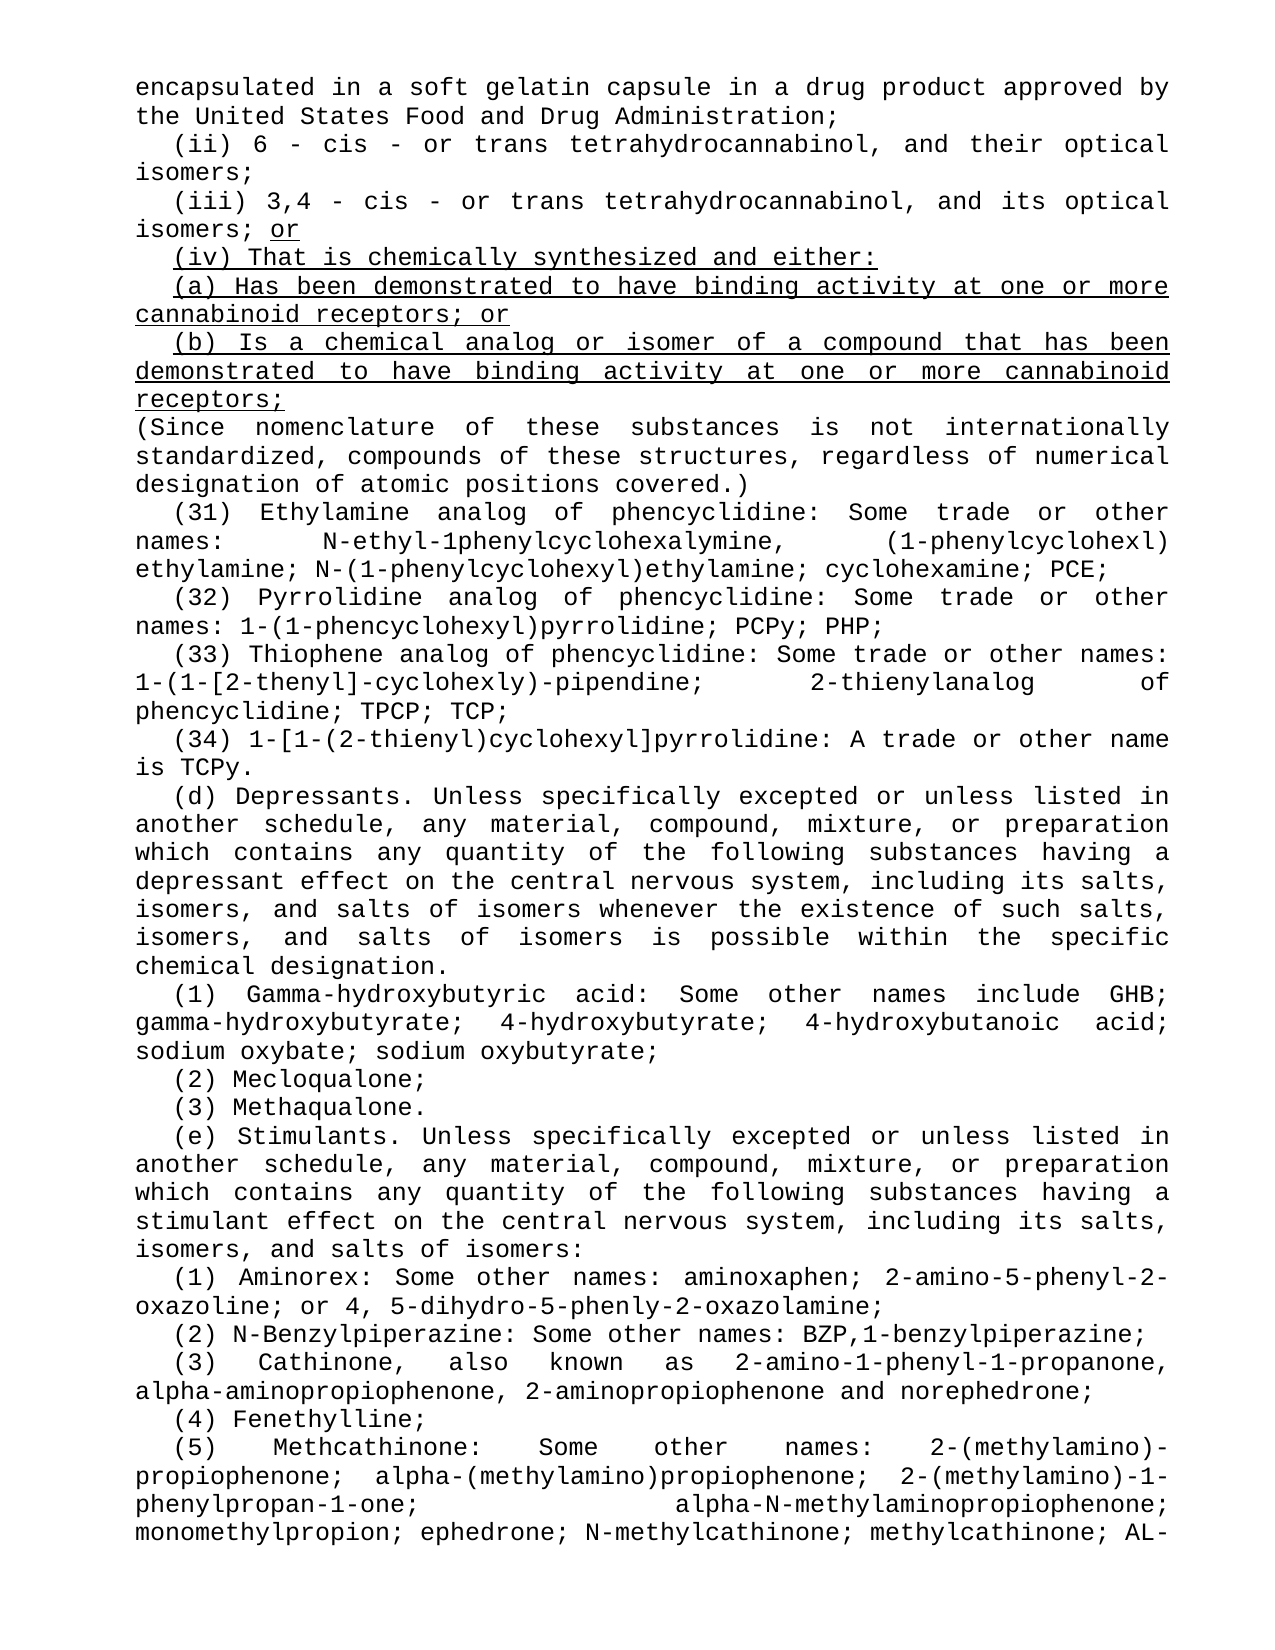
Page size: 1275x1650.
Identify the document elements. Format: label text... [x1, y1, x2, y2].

text (1) Aminorex: Some other names: aminoxaphen; 2-amino-5-phenyl-2-oxazoline; or 4, 5-dihydro-5-phenly-2-oxazolamine; [135, 1265, 1170, 1322]
text (d) Depressants. Unless specifically excepted or unless listed in another schedule, any material, compound, mixture, or preparation which contains any quantity of the following substances having a depressant effect on the central nervous system, including its salts, isomers, and salts of isomers whenever the existence of such salts, isomers, and salts of isomers is possible within the specific chemical designation. [135, 783, 1170, 982]
text (4) Fenethylline; [135, 1407, 1170, 1435]
text (1) Gamma-hydroxybutyric acid: Some other names include GHB; gamma-hydroxybutyrate; 4-hydroxybutyrate; 4-hydroxybutanoic acid; sodium oxybate; sodium oxybutyrate; [135, 982, 1170, 1067]
text (a) Has been demonstrated to have binding activity at one or more cannabinoid receptors; or [135, 273, 1170, 330]
text (2) Mecloqualone; [135, 1067, 1170, 1095]
text (e) Stimulants. Unless specifically excepted or unless listed in another schedule, any material, compound, mixture, or preparation which contains any quantity of the following substances having a stimulant effect on the central nervous system, including its salts, isomers, and salts of isomers: [135, 1123, 1170, 1265]
text (iv) That is chemically synthesized and either: [135, 245, 1170, 273]
text (iii) 3,4 - cis - or trans tetrahydrocannabinol, and its optical isomers; or [135, 188, 1170, 245]
text (3) Cathinone, also known as 2-amino-1-phenyl-1-propanone, alpha-aminopropiophenone, 2-aminopropiophenone and norephedrone; [135, 1350, 1170, 1407]
text (31) Ethylamine analog of phencyclidine: Some trade or other names: N-ethyl-1phenylcyclohexalymine, (1-phenylcyclohexl) ethylamine; N-(1-phenylcyclohexyl)ethylamine; cyclohexamine; PCE; [135, 500, 1170, 585]
text (b) Is a chemical analog or isomer of a compound that has been demonstrated to have binding activity at one or more cannabinoid receptors; [135, 383, 1170, 415]
text (32) Pyrrolidine analog of phencyclidine: Some trade or other names: 1-(1-phencyclohexyl)pyrrolidine; PCPy; PHP; [135, 585, 1170, 642]
text (Since nomenclature of these substances is not internationally standardized, compounds of these structures, regardless of numerical designation of atomic positions covered.) [135, 415, 1170, 500]
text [135, 1435, 1170, 1548]
text (b) Is a chemical analog or isomer of a compound that has been demonstrated to have binding activity at one or more cannabinoid receptors; [135, 330, 1170, 381]
text (2) N-Benzylpiperazine: Some other names: BZP,1-benzylpiperazine; [135, 1322, 1170, 1350]
text (34) 1-[1-(2-thienyl)cyclohexyl]pyrrolidine: A trade or other name is TCPy. [135, 727, 1170, 783]
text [135, 75, 1170, 132]
text (3) Methaqualone. [135, 1095, 1170, 1123]
text (ii) 6 - cis - or trans tetrahydrocannabinol, and their optical isomers; [135, 132, 1170, 188]
text (33) Thiophene analog of phencyclidine: Some trade or other names: 1-(1-[2-thenyl]-cyclohexly)-pipendine; 2-thienylanalog of phencyclidine; TPCP; TCP; [135, 642, 1170, 727]
